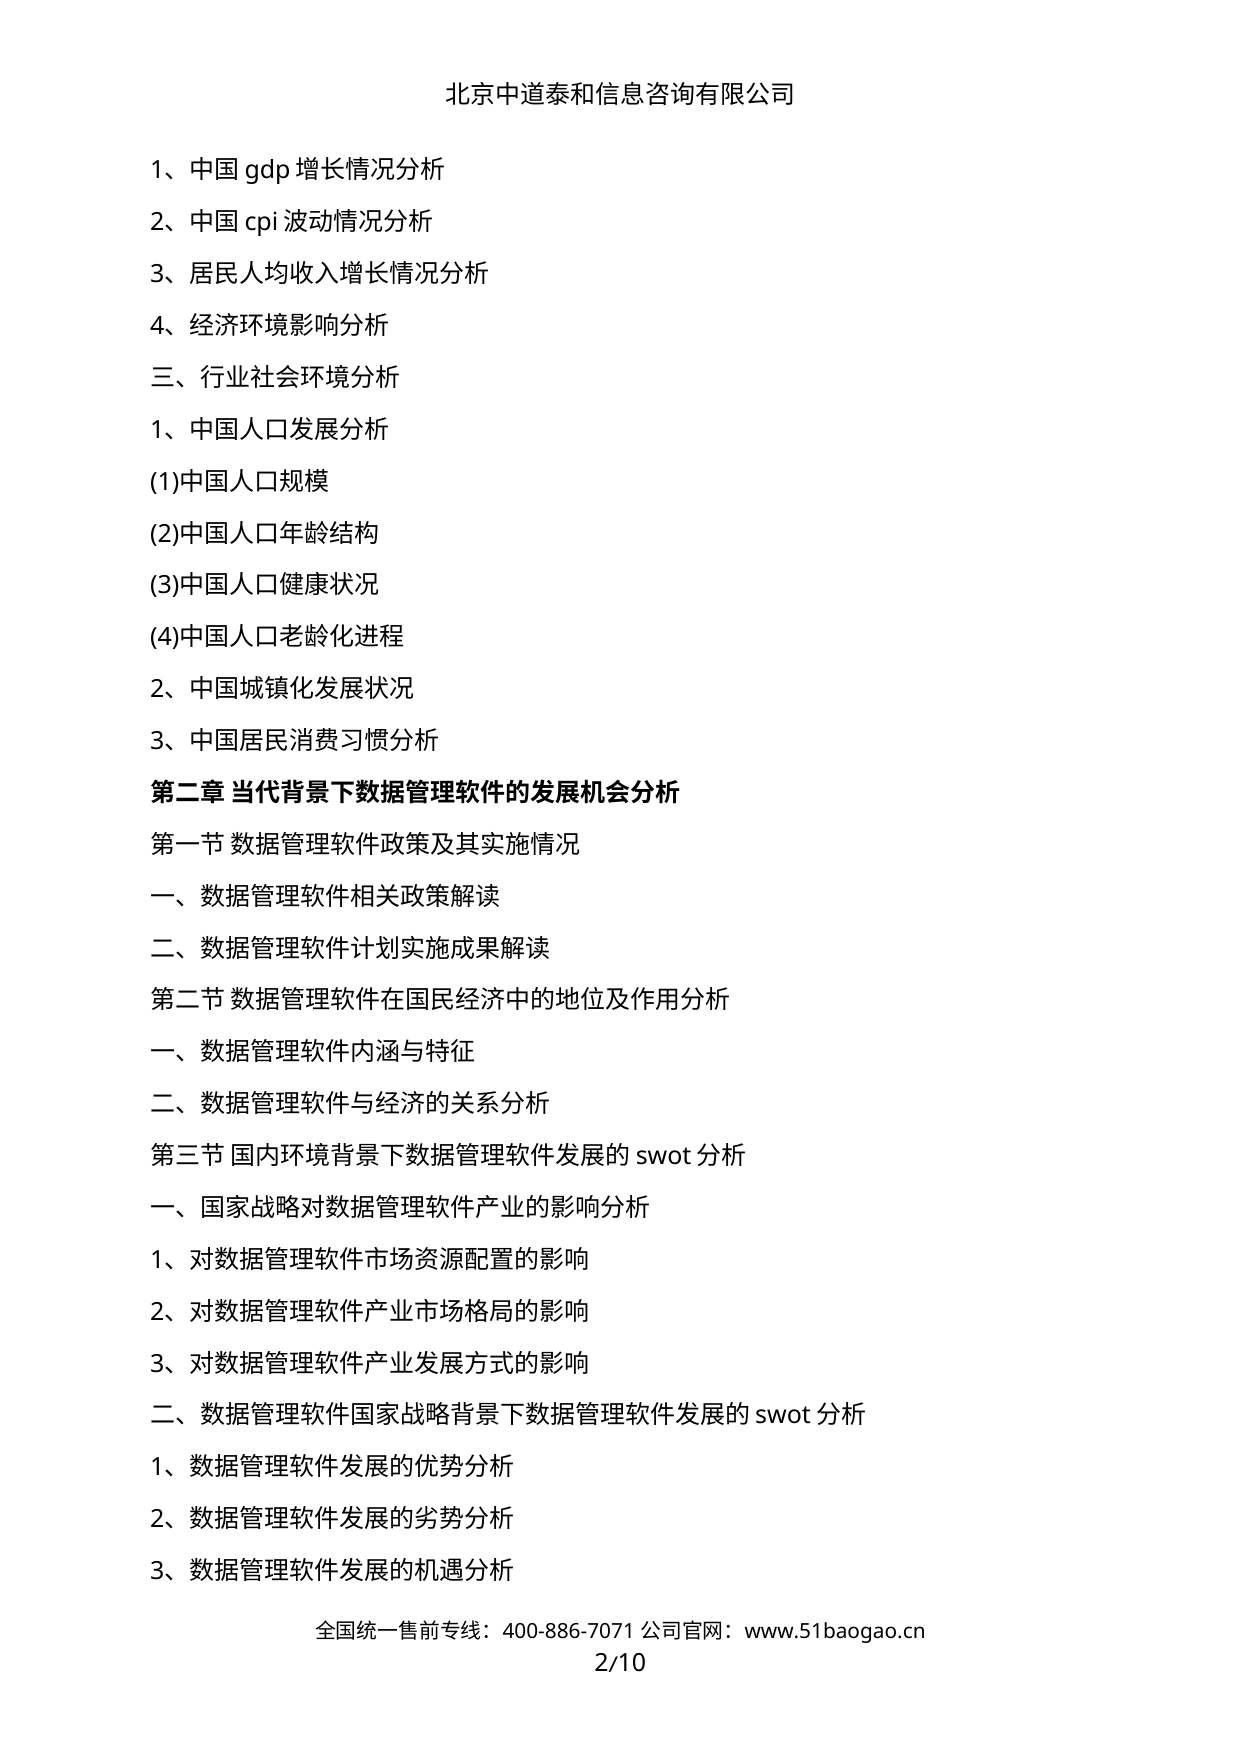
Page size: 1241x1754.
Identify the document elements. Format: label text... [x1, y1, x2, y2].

text 三、行业社会环境分析 [150, 357, 1090, 394]
text 1、中国gdp增长情况分析 [150, 150, 1090, 186]
text 3、对数据管理软件产业发展方式的影响 [150, 1343, 1090, 1379]
text 第二章 当代背景下数据管理软件的发展机会分析 [150, 772, 1090, 809]
text 一、数据管理软件内涵与特征 [150, 1032, 1090, 1068]
text 第三节 国内环境背景下数据管理软件发展的swot分析 [150, 1136, 1090, 1172]
text (3)中国人口健康状况 [150, 565, 1090, 601]
text 4、经济环境影响分析 [150, 306, 1090, 342]
text 一、数据管理软件相关政策解读 [150, 876, 1090, 912]
text 第一节 数据管理软件政策及其实施情况 [150, 824, 1090, 861]
text 2、中国cpi波动情况分析 [150, 202, 1090, 238]
text 1、对数据管理软件市场资源配置的影响 [150, 1239, 1090, 1276]
text 2、数据管理软件发展的劣势分析 [150, 1499, 1090, 1535]
text 3、数据管理软件发展的机遇分析 [150, 1551, 1090, 1587]
text 2、中国城镇化发展状况 [150, 669, 1090, 705]
text (2)中国人口年龄结构 [150, 513, 1090, 549]
text 一、国家战略对数据管理软件产业的影响分析 [150, 1187, 1090, 1224]
text 1、数据管理软件发展的优势分析 [150, 1447, 1090, 1483]
text 第二节 数据管理软件在国民经济中的地位及作用分析 [150, 980, 1090, 1016]
text (1)中国人口规模 [150, 461, 1090, 497]
text 1、中国人口发展分析 [150, 409, 1090, 446]
text 3、居民人均收入增长情况分析 [150, 254, 1090, 290]
text 3、中国居民消费习惯分析 [150, 721, 1090, 757]
text 二、数据管理软件国家战略背景下数据管理软件发展的swot分析 [150, 1395, 1090, 1431]
text (4)中国人口老龄化进程 [150, 617, 1090, 653]
text 二、数据管理软件与经济的关系分析 [150, 1084, 1090, 1120]
text 2、对数据管理软件产业市场格局的影响 [150, 1291, 1090, 1327]
text 二、数据管理软件计划实施成果解读 [150, 928, 1090, 964]
